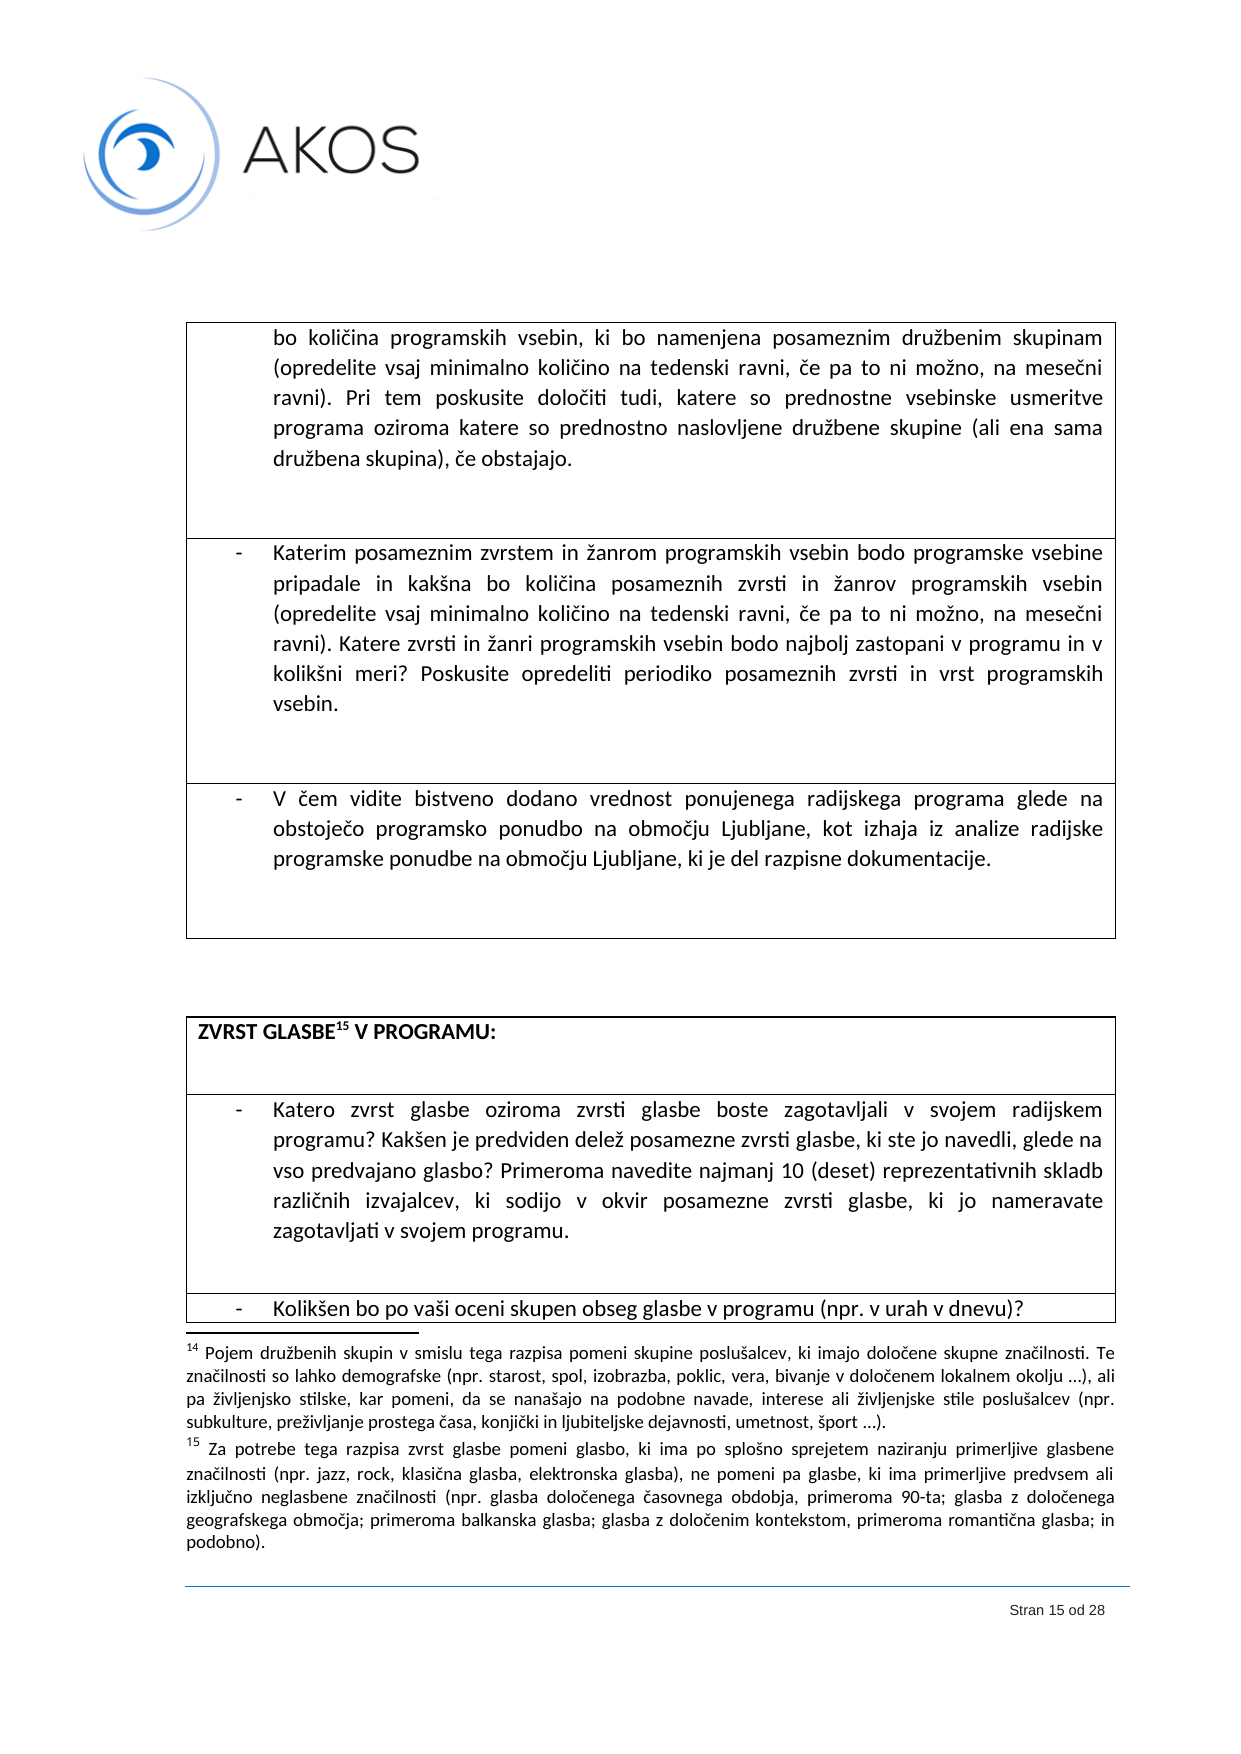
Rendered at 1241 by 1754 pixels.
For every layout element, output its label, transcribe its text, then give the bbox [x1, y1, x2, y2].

picture [81, 73, 443, 235]
table_cell V čem vidite bistveno dodano vrednost ponujenega radijskega programa glede na obstoječo programsko ponudbo na območju Ljubljane, kot izhaja iz analize radijske programske ponudbe na območju Ljubljane, ki je del razpisne dokumentacije. [187, 784, 1115, 938]
table_cell Kolikšen bo po vaši oceni skupen obseg glasbe v programu (npr. v urah v dnevu)? [187, 1294, 1115, 1322]
table_cell Katerim posameznim zvrstem in žanrom programskih vsebin bodo programske vsebine pripadale in kakšna bo količina posameznih zvrsti in žanrov programskih vsebin (opredelite vsaj minimalno količino na tedenski ravni, če pa to ni možno, na mesečni ravni). Katere zvrsti in žanri programskih vsebin bodo najbolj zastopani v programu in v kolikšni meri? Poskusite opredeliti periodiko posameznih zvrsti in vrst programskih vsebin. [187, 539, 1115, 783]
table_header ZVRST GLASBE V PROGRAMU: [187, 1018, 1115, 1094]
table_cell Katero zvrst glasbe oziroma zvrsti glasbe boste zagotavljali v svojem radijskem programu? Kakšen je predviden delež posamezne zvrsti glasbe, ki ste jo navedli, glede na vso predvajano glasbo? Primeroma navedite najmanj 10 (deset) reprezentativnih skladb različnih izvajalcev, ki sodijo v okvir posamezne zvrsti glasbe, ki jo nameravate zagotavljati v svojem programu. [187, 1095, 1115, 1293]
